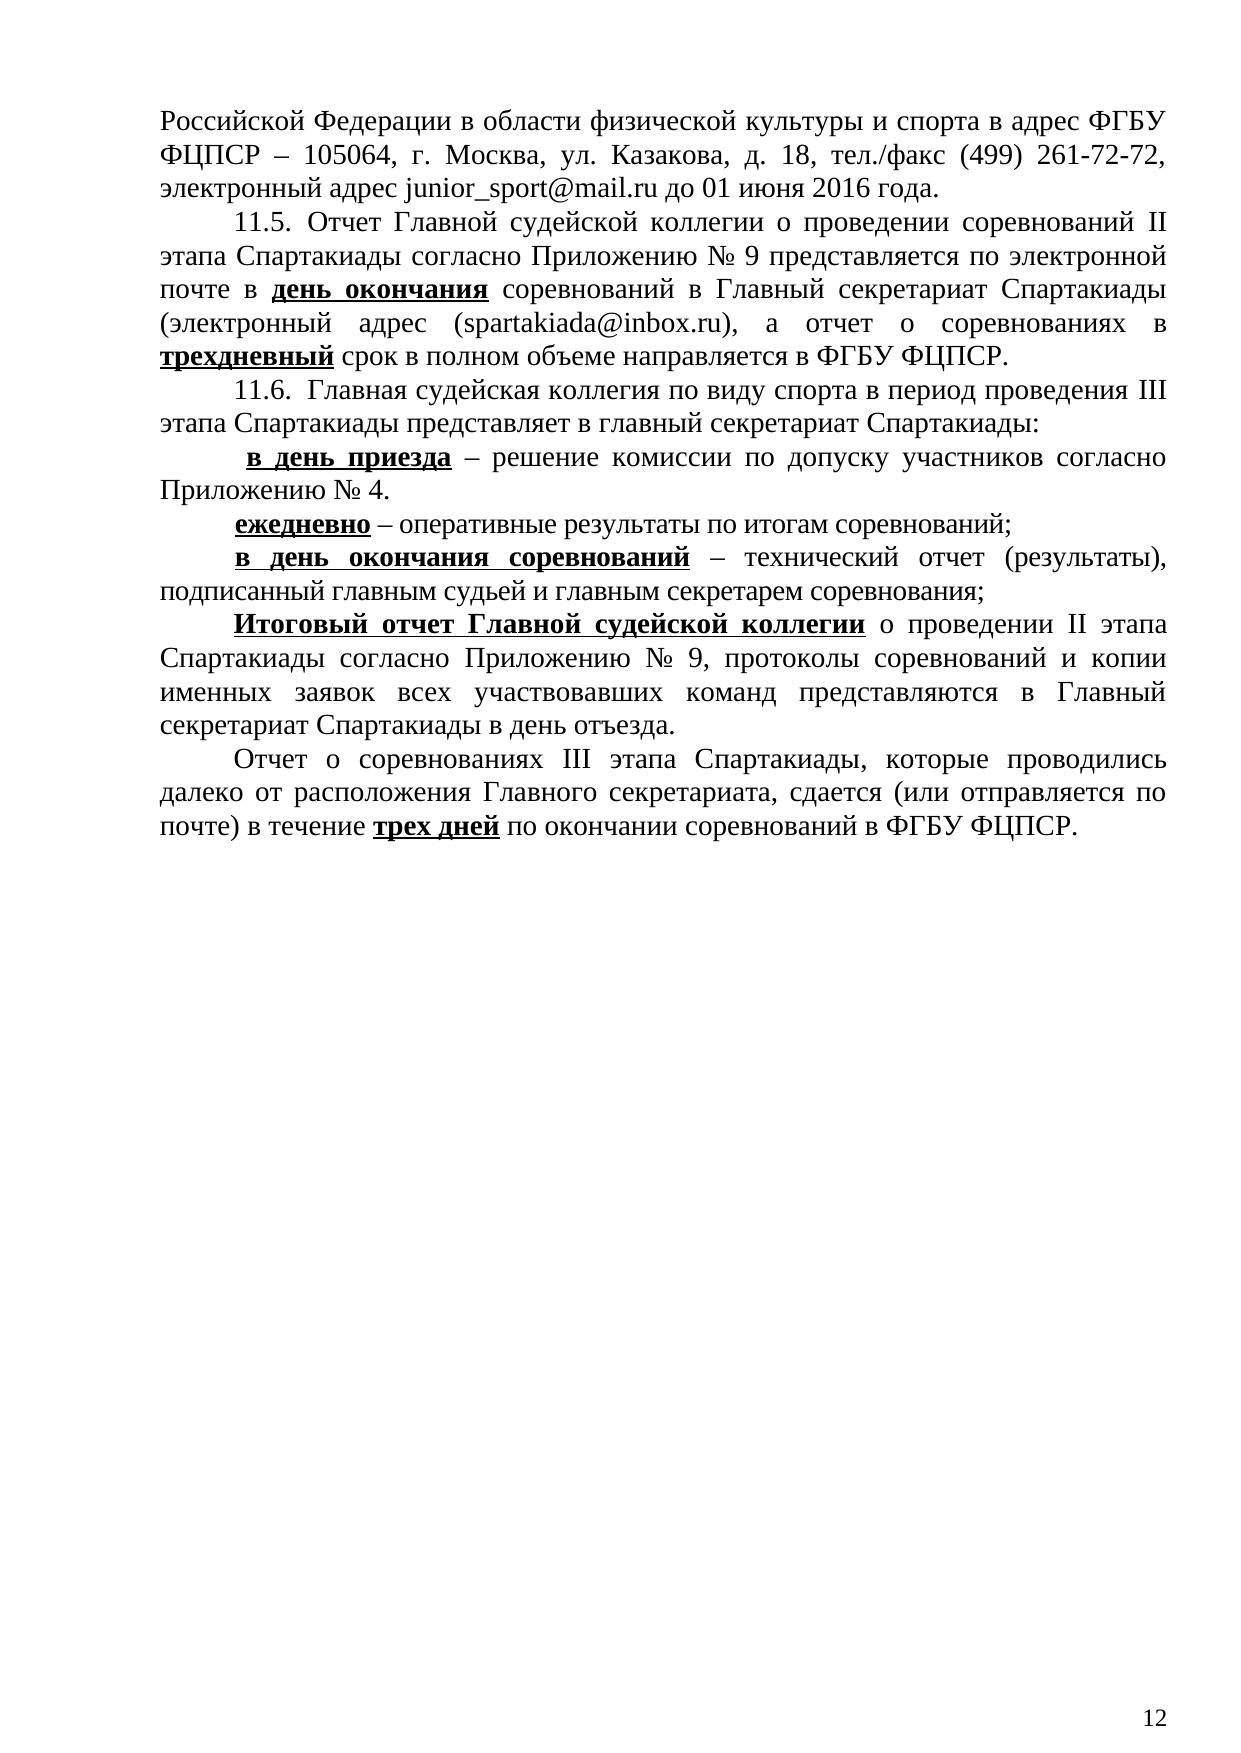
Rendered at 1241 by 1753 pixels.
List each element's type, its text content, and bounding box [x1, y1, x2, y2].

text Отчет о соревнованиях III этапа Спартакиады, которые проводились далеко от расположения Главного секретариата, сдается (или отправляется по почте) в течение трех дней по окончании соревнований в ФГБУ ФЦПСР. [159, 741, 1167, 841]
text 11.5. Отчет Главной судейской коллегии о проведении соревнований II этапа Спартакиады согласно Приложению № 9 представляется по электронной почте в день окончания соревнований в Главный секретариат Спартакиады (электронный адрес (spartakiada@inbox.ru), а отчет о соревнованиях в трехдневный срок в полном объеме направляется в ФГБУ ФЦПСР. [159, 204, 1167, 372]
text 11.6. Главная судейская коллегия по виду спорта в период проведения III этапа Спартакиады представляет в главный секретариат Спартакиады: [159, 372, 1167, 439]
text ежедневно – оперативные результаты по итогам соревнований; [159, 506, 1167, 539]
text в день приезда – решение комиссии по допуску участников согласно Приложению № 4. [159, 439, 1167, 506]
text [159, 103, 1167, 204]
text в день окончания соревнований – технический отчет (результаты), подписанный главным судьей и главным секретарем соревнования; [159, 539, 1167, 607]
text Итоговый отчет Главной судейской коллегии о проведении II этапа Спартакиады согласно Приложению № 9, протоколы соревнований и копии именных заявок всех участвовавших команд представляются в Главный секретариат Спартакиады в день отъезда. [159, 607, 1167, 741]
